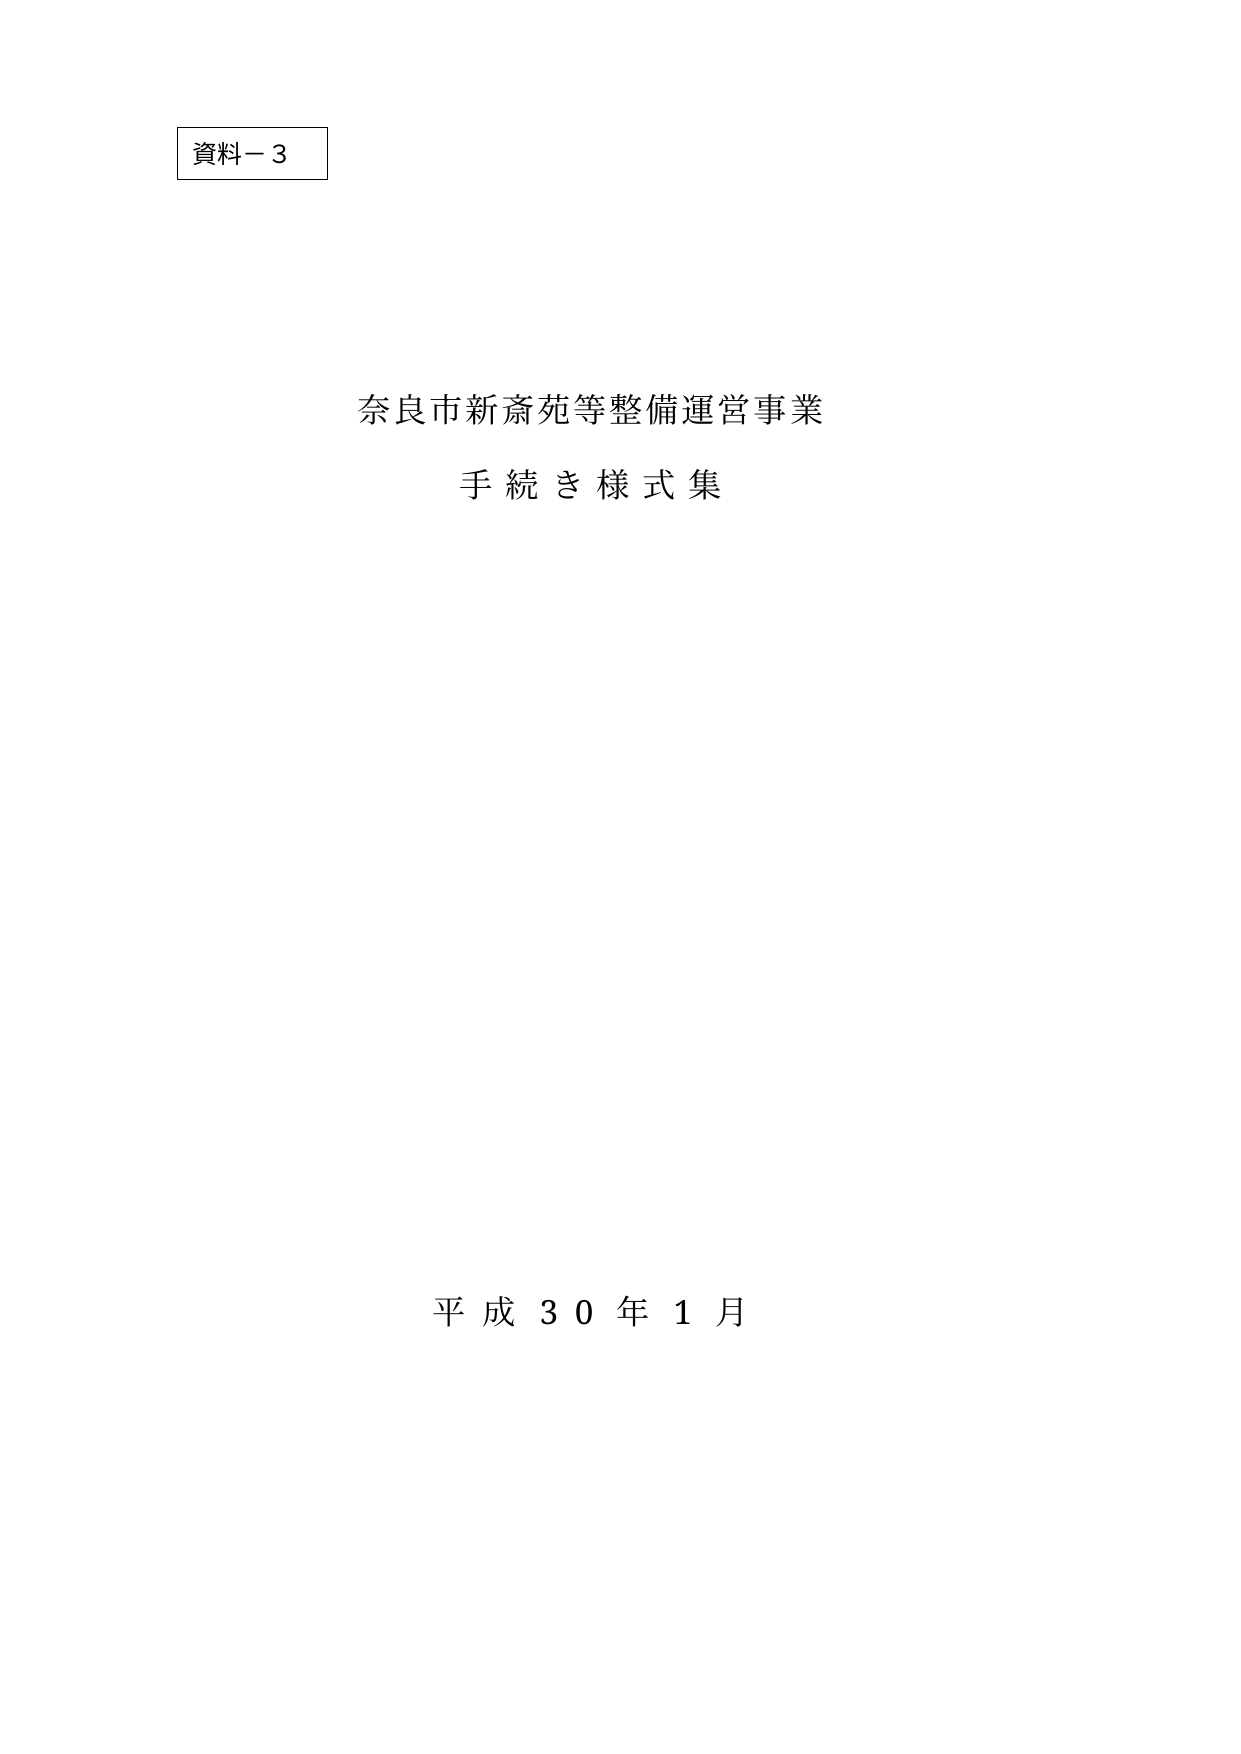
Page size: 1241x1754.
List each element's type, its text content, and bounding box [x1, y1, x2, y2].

text 手続き様式集 [177, 446, 1004, 521]
text 奈良市新斎苑等整備運営事業 [177, 371, 1004, 446]
text 平成30年1月 [177, 1273, 1004, 1348]
